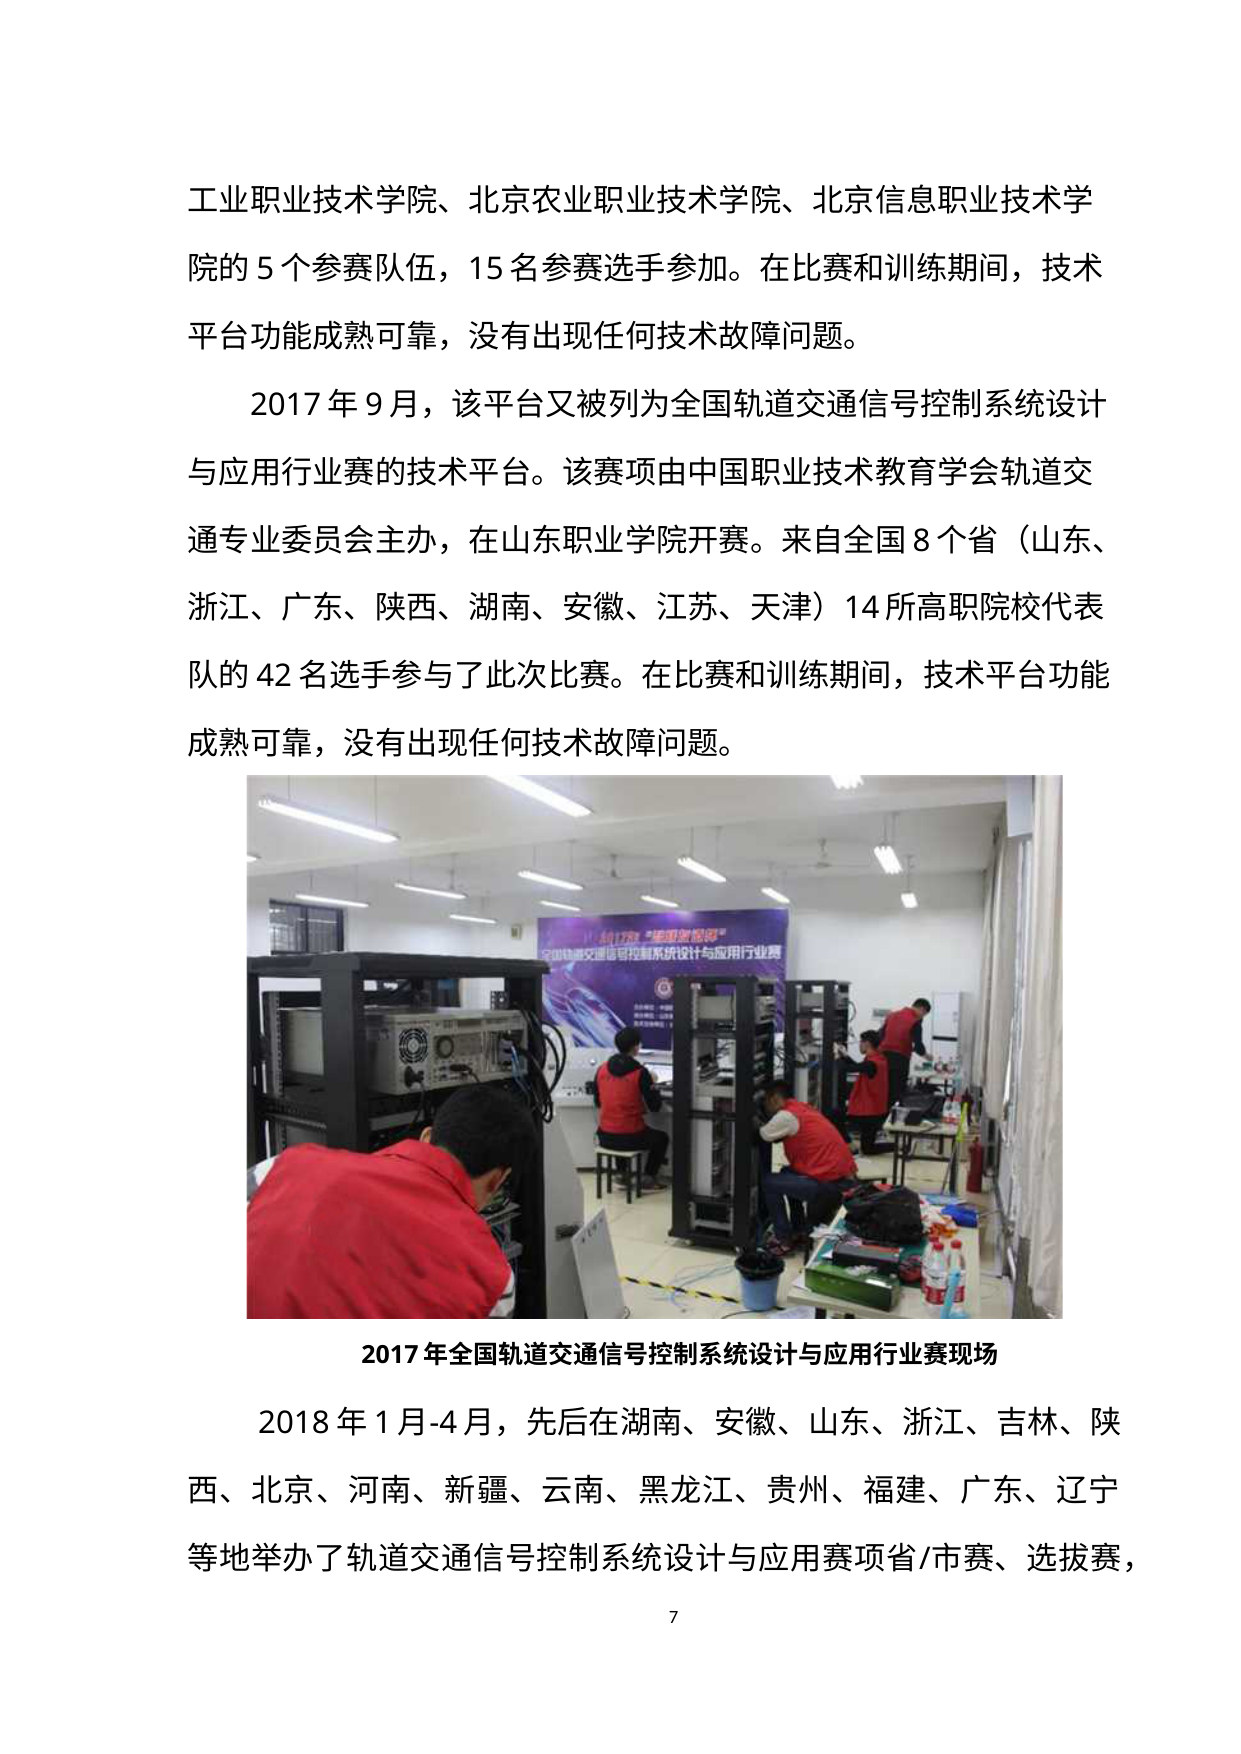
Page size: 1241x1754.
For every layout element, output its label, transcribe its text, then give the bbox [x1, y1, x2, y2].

text 2017年9月，该平台又被列为全国轨道交通信号控制系统设计与应用行业赛的技术平台。该赛项由中国职业技术教育学会轨道交通专业委员会主办，在山东职业学院开赛。来自全国8个省（山东、浙江、广东、陕西、湖南、安徽、江苏、天津）14所高职院校代表队的42名选手参与了此次比赛。在比赛和训练期间，技术平台功能成熟可靠，没有出现任何技术故障问题。 [187, 368, 1122, 775]
text 2017年全国轨道交通信号控制系统设计与应用行业赛现场 [187, 1318, 1122, 1386]
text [187, 1386, 1122, 1590]
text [187, 164, 1122, 368]
picture [246, 775, 1063, 1319]
